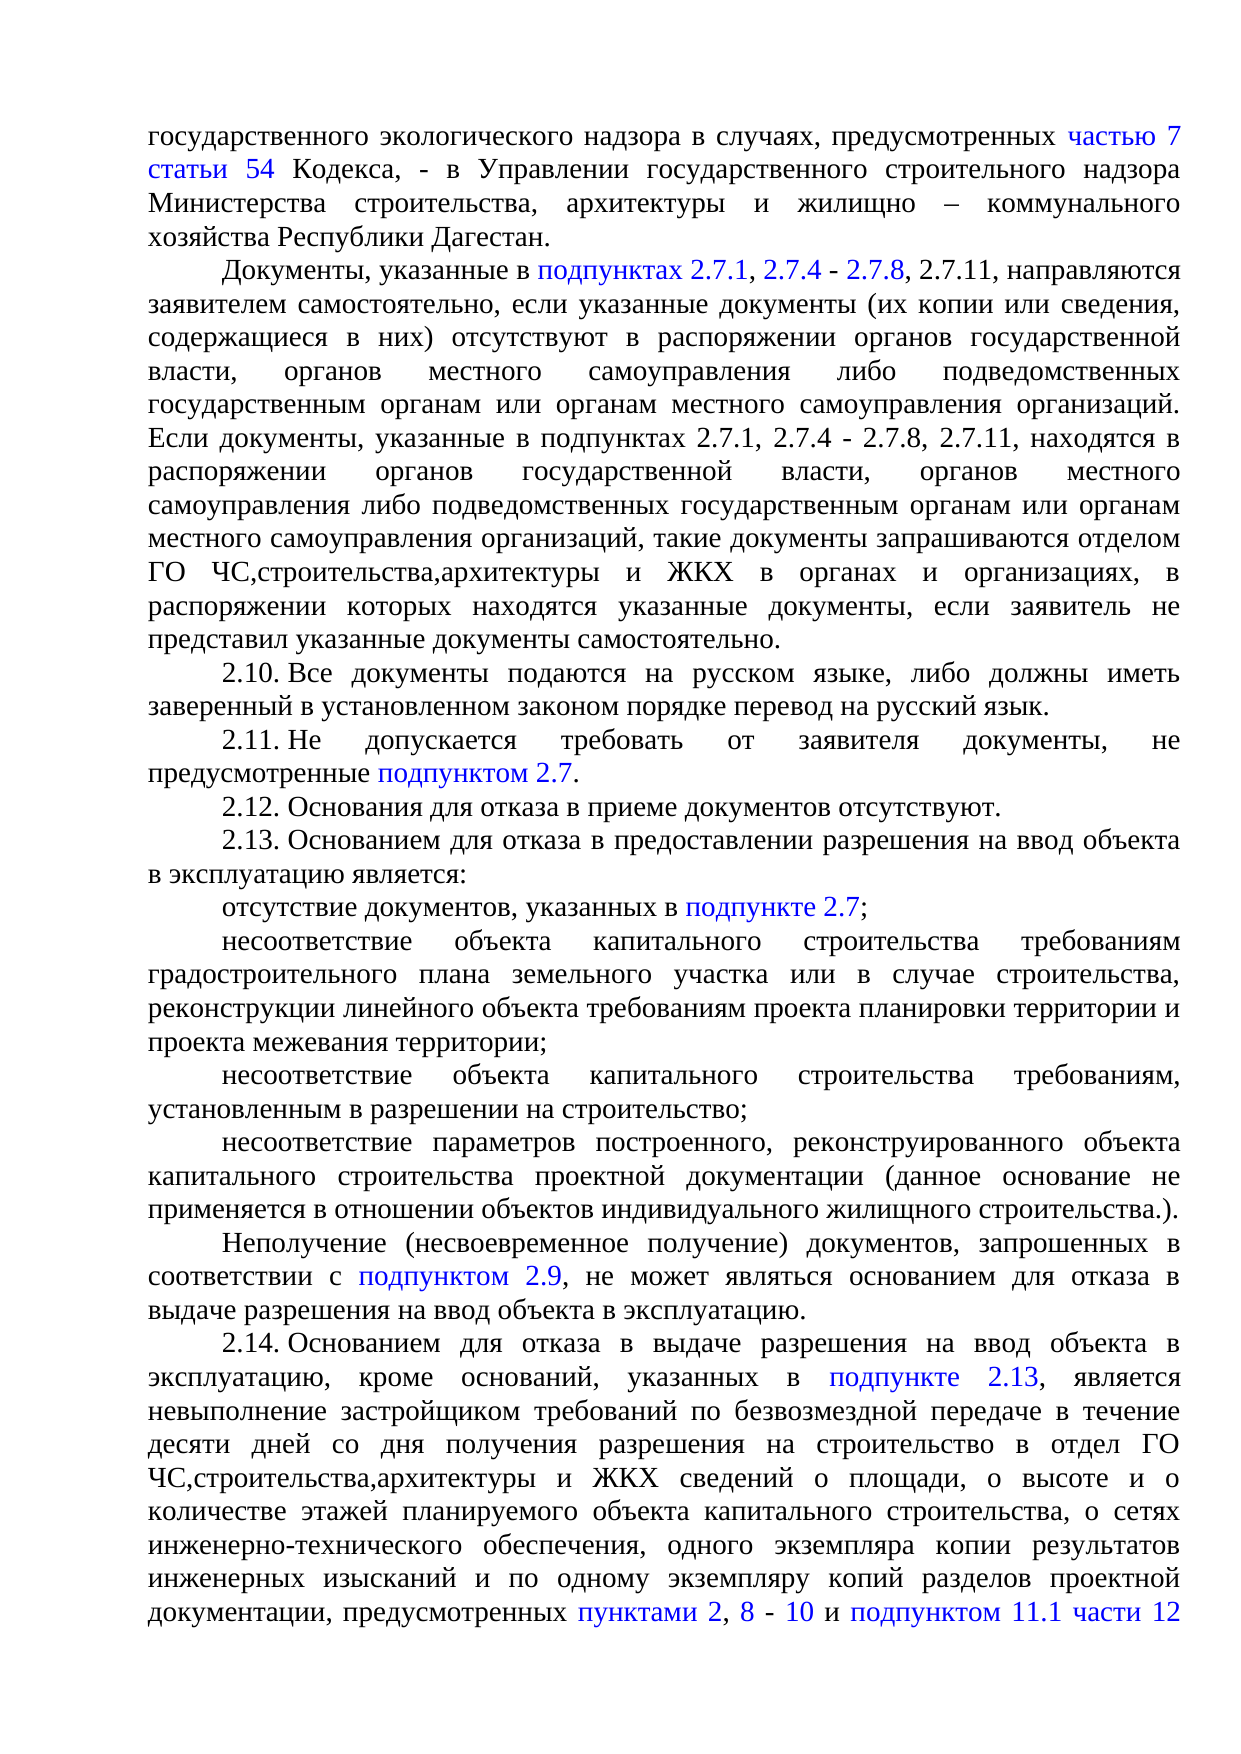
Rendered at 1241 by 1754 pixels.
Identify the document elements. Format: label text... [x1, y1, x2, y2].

text несоответствие объекта капитального строительства требованиям градостроительного плана земельного участка или в случае строительства, реконструкции линейного объекта требованиям проекта планировки территории и проекта межевания территории; [148, 923, 1181, 1057]
text 2.10. Все документы подаются на русском языке, либо должны иметь заверенный в установленном законом порядке перевод на русский язык. [148, 655, 1181, 722]
text 2.11. Не допускается требовать от заявителя документы, не предусмотренные подпунктом 2.7. [148, 722, 1181, 789]
text Неполучение (несвоевременное получение) документов, запрошенных в соответствии с подпунктом 2.9, не может являться основанием для отказа в выдаче разрешения на ввод объекта в эксплуатацию. [148, 1225, 1181, 1326]
text Документы, указанные в подпунктах 2.7.1, 2.7.4 - 2.7.8, 2.7.11, направляются заявителем самостоятельно, если указанные документы (их копии или сведения, содержащиеся в них) отсутствуют в распоряжении органов государственной власти, органов местного самоуправления либо подведомственных государственным органам или органам местного самоуправления организаций. Если документы, указанные в подпунктах 2.7.1, 2.7.4 - 2.7.8, 2.7.11, находятся в распоряжении органов государственной власти, органов местного самоуправления либо подведомственных государственным органам или органам местного самоуправления организаций, такие документы запрашиваются отделом ГО ЧС,строительства,архитектуры и ЖКХ в органах и организациях, в распоряжении которых находятся указанные документы, если заявитель не представил указанные документы самостоятельно. [148, 252, 1181, 655]
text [148, 1326, 1181, 1627]
text 2.12. Основания для отказа в приеме документов отсутствуют. [148, 789, 1181, 822]
text 2.13. Основанием для отказа в предоставлении разрешения на ввод объекта в эксплуатацию является: [148, 822, 1181, 889]
text несоответствие объекта капитального строительства требованиям, установленным в разрешении на строительство; [148, 1057, 1181, 1124]
text несоответствие параметров построенного, реконструированного объекта капитального строительства проектной документации (данное основание не применяется в отношении объектов индивидуального жилищного строительства.). [148, 1124, 1181, 1225]
text отсутствие документов, указанных в подпункте 2.7; [148, 889, 1181, 923]
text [148, 118, 1181, 252]
